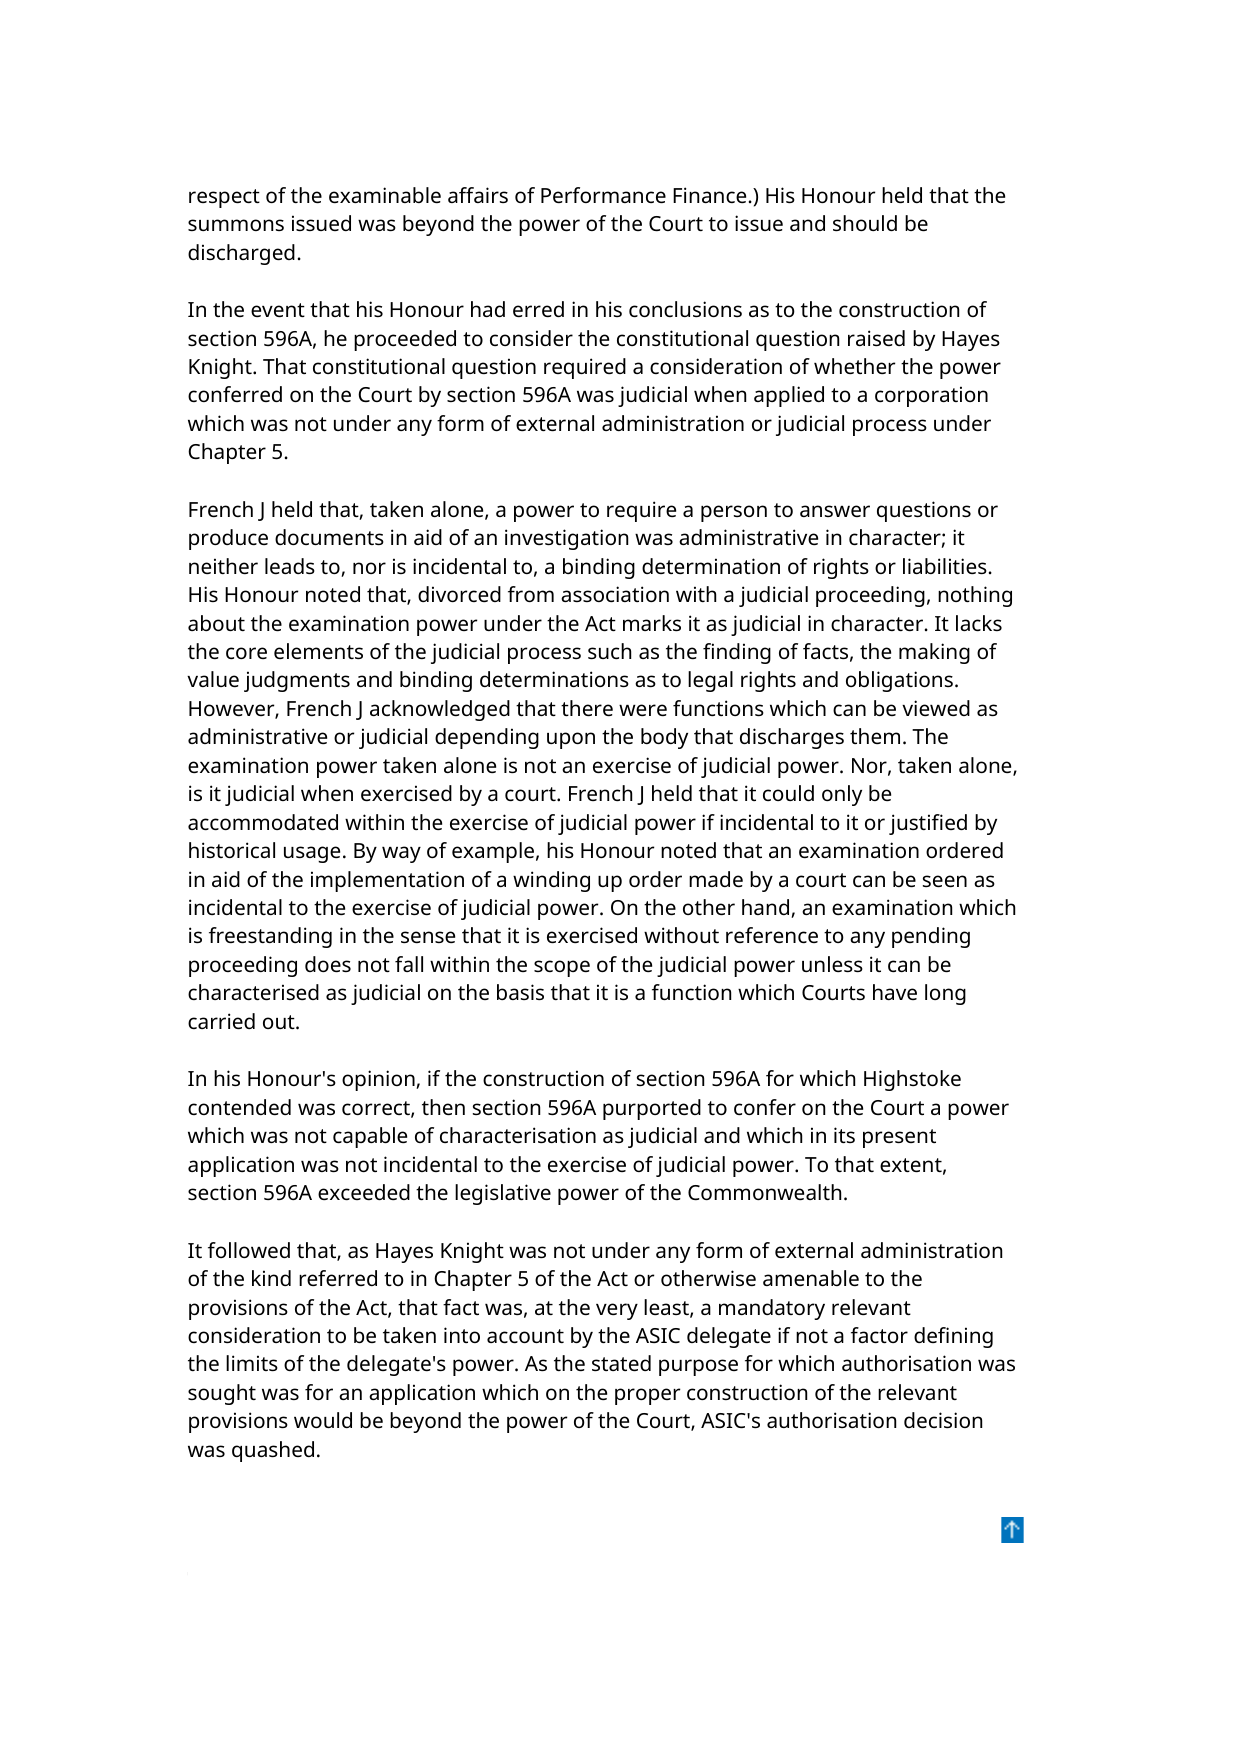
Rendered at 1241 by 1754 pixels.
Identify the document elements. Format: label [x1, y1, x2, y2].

picture [1001, 1517, 1024, 1543]
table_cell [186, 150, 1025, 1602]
